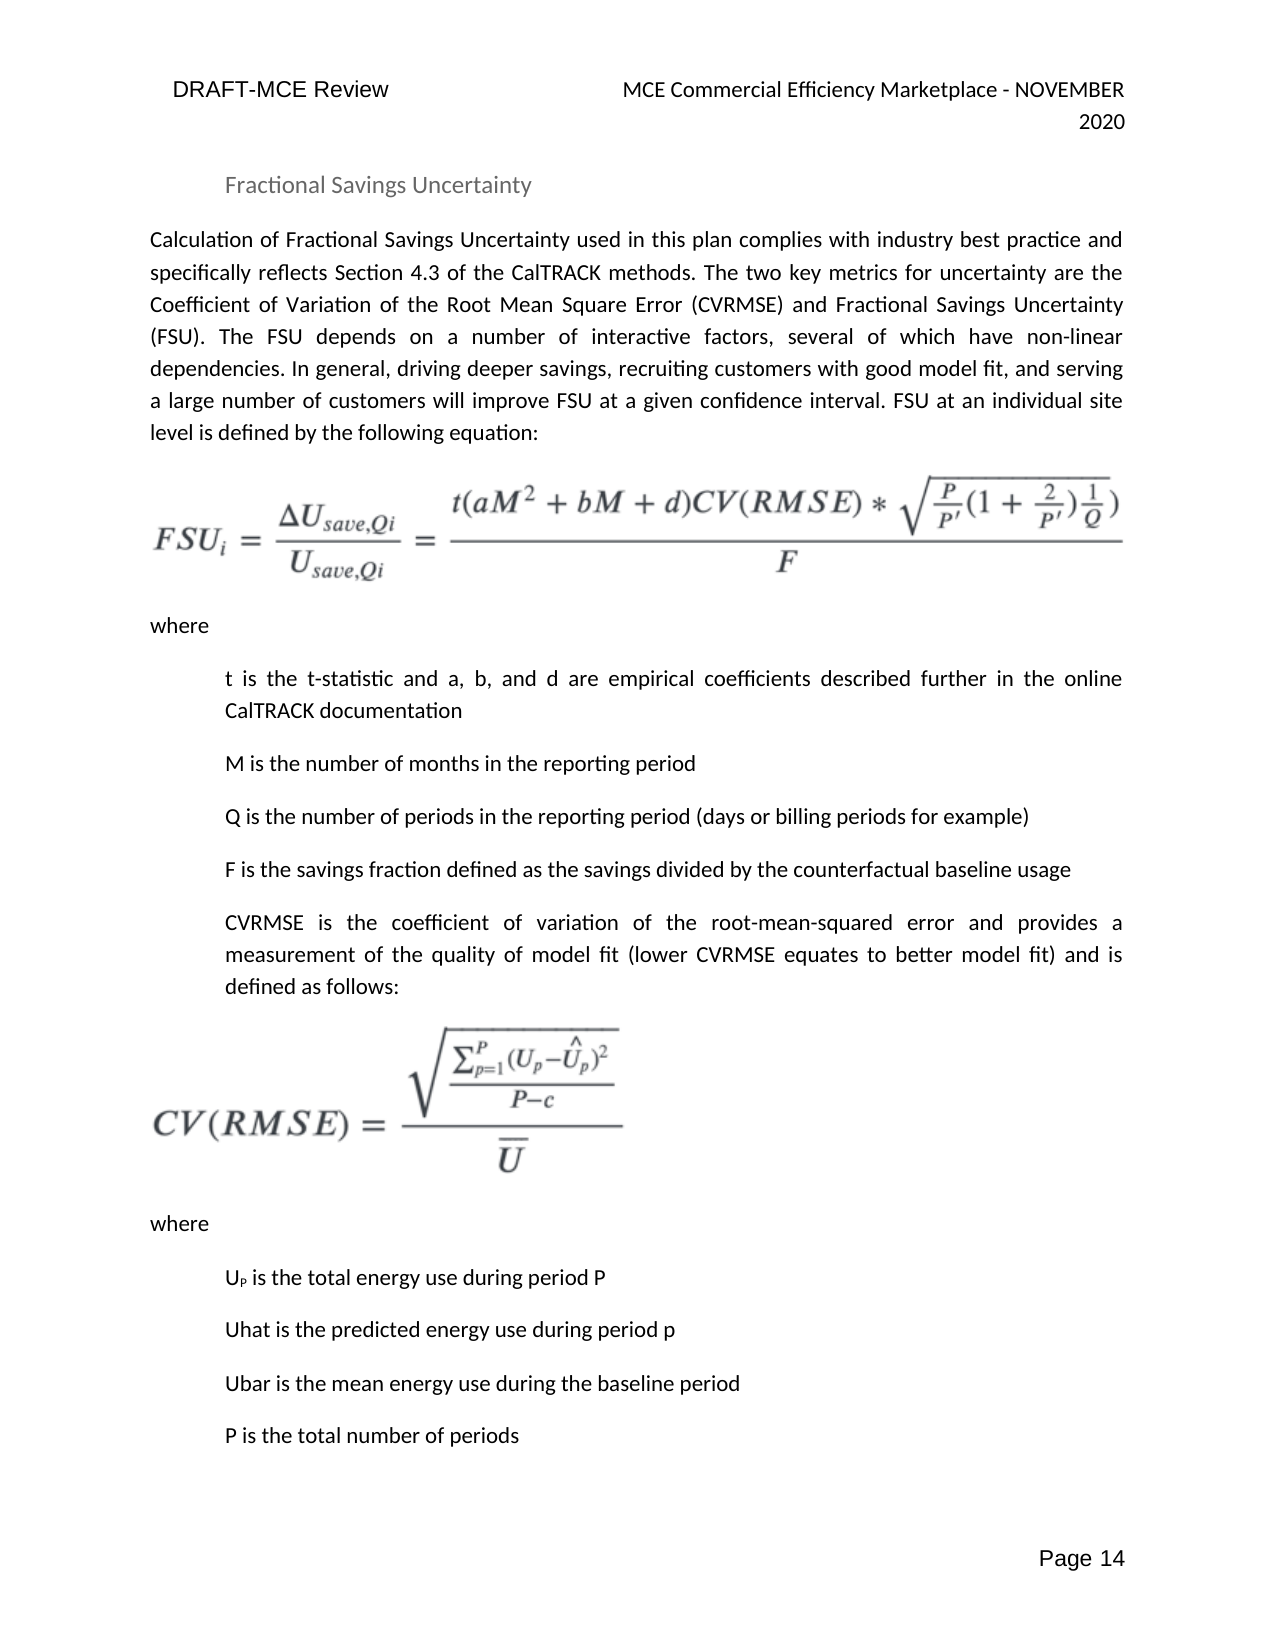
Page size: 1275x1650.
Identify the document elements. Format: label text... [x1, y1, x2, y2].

text F is the savings fraction defined as the savings divided by the counterfactual baseline usage [225, 855, 1125, 883]
subtitle Fractional Savings Uncertainty [150, 169, 1125, 200]
picture [150, 471, 1125, 587]
text where [150, 1209, 1125, 1238]
text where [150, 611, 1125, 639]
text t is the t-statistic and a, b, and d are empirical coefficients described further in the online CalTRACK documentation [225, 664, 1125, 724]
picture [150, 1025, 625, 1185]
text Q is the number of periods in the reporting period (days or billing periods for example) [225, 802, 1125, 830]
text UP is the total energy use during period P [225, 1263, 1125, 1291]
text Ubar is the mean energy use during the baseline period [225, 1369, 1125, 1397]
text P is the total number of periods [225, 1422, 1125, 1450]
text Calculation of Fractional Savings Uncertainty used in this plan complies with industry best practice and specifically reflects Section 4.3 of the CalTRACK methods. The two key metrics for uncertainty are the Coefficient of Variation of the Root Mean Square Error (CVRMSE) and Fractional Savings Uncertainty (FSU). The FSU depends on a number of interactive factors, several of which have non-linear dependencies. In general, driving deeper savings, recruiting customers with good model fit, and serving a large number of customers will improve FSU at a given confidence interval. FSU at an individual site level is defined by the following equation: [150, 225, 1125, 447]
text Uhat is the predicted energy use during period p [225, 1316, 1125, 1344]
text CVRMSE is the coefficient of variation of the root-mean-squared error and provides a measurement of the quality of model fit (lower CVRMSE equates to better model fit) and is defined as follows: [225, 908, 1125, 1001]
text M is the number of months in the reporting period [225, 749, 1125, 777]
